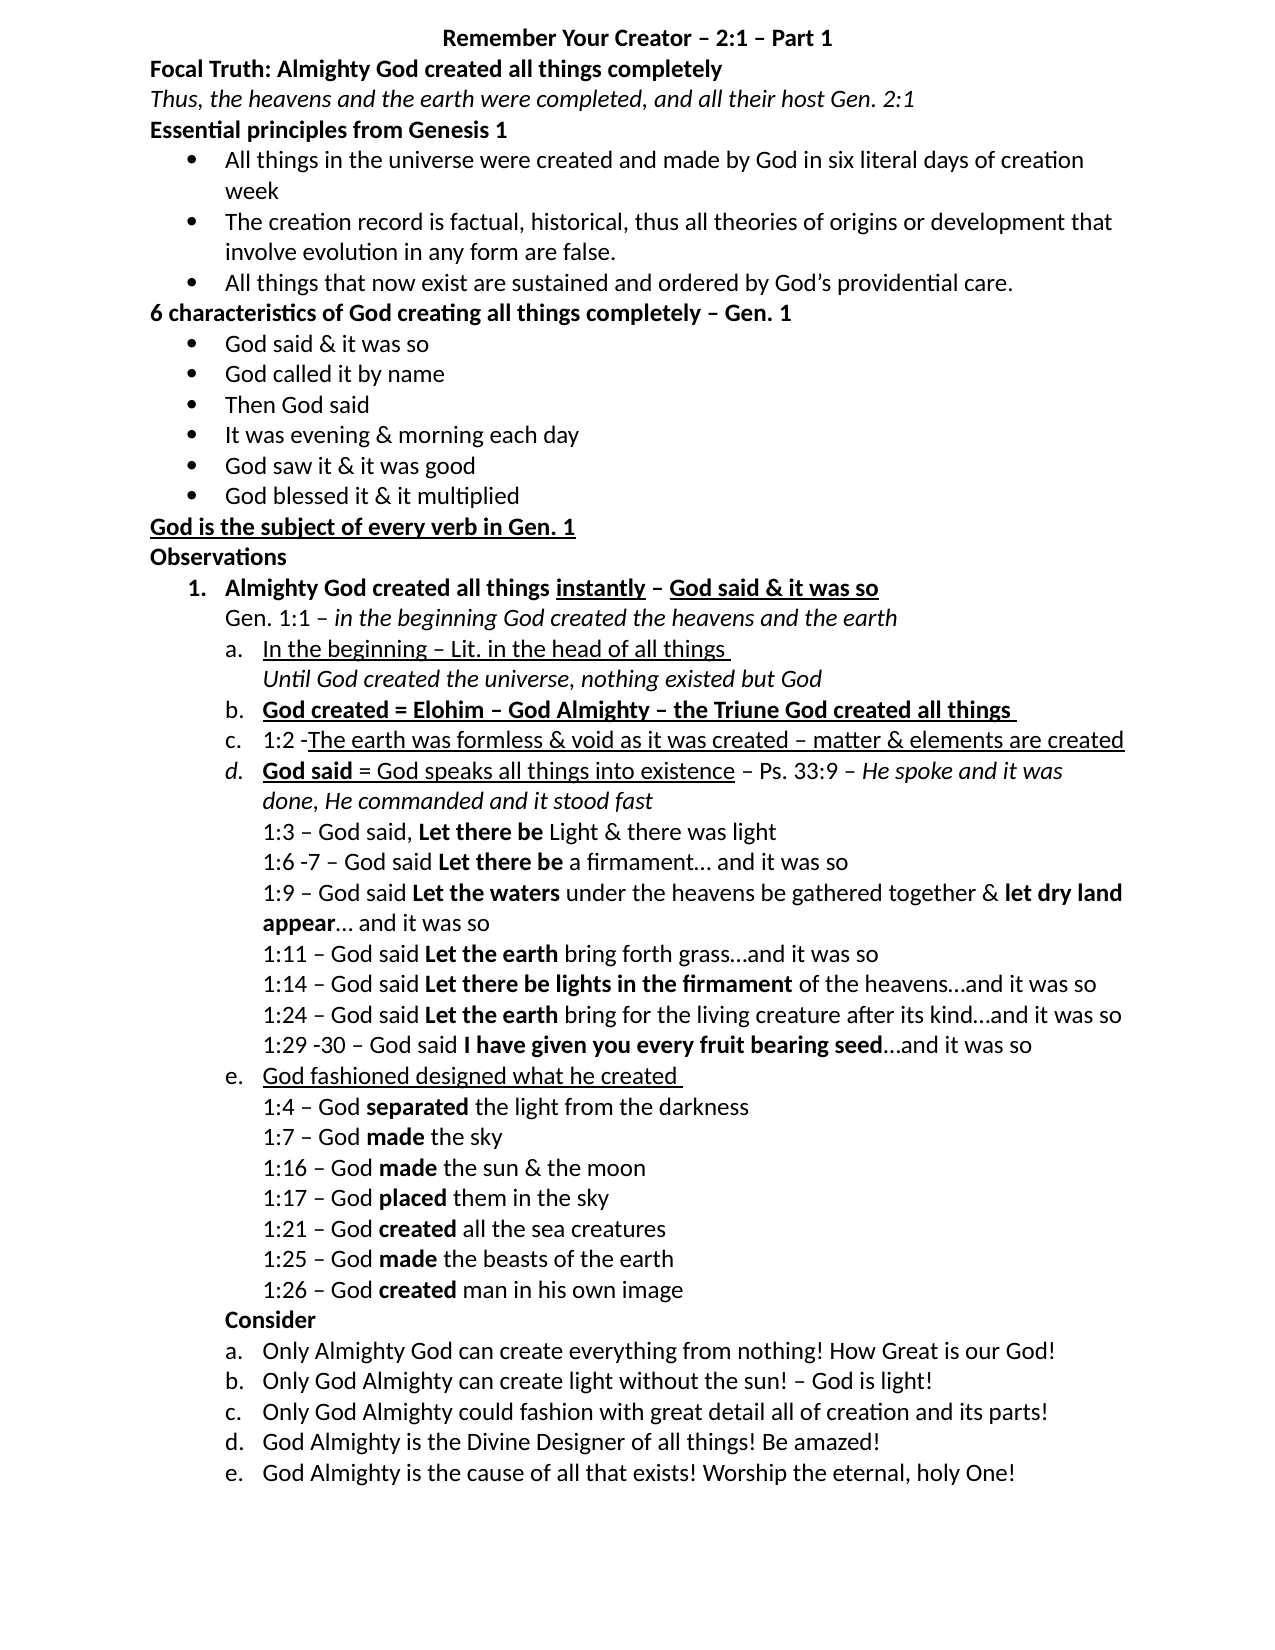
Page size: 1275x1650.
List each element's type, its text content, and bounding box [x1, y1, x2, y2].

list 1:9 – God said Let the waters under the heavens be gathered together & let dry land appear… and it was so [262, 877, 1125, 938]
list Only Almighty God can create everything from nothing! How Great is our God! [225, 1335, 1125, 1365]
list 1:16 – God made the sun & the moon [262, 1152, 1125, 1182]
list 1:2 -The earth was formless & void as it was created – matter & elements are created [225, 724, 1125, 755]
list 1:26 – God created man in his own image [262, 1274, 1125, 1304]
list God created = Elohim – God Almighty – the Triune God created all things [225, 694, 1125, 724]
list God Almighty is the cause of all that exists! Worship the eternal, holy One! [225, 1457, 1125, 1487]
list 1:25 – God made the beasts of the earth [262, 1243, 1125, 1274]
list Until God created the universe, nothing existed but God [262, 663, 1125, 694]
list Then God said [187, 389, 1125, 419]
list 1:29 -30 – God said I have given you every fruit bearing seed…and it was so [262, 1030, 1125, 1060]
text 6 characteristics of God creating all things completely – Gen. 1 [150, 297, 1125, 328]
list All things in the universe were created and made by God in six literal days of creation week [187, 144, 1125, 206]
list God fashioned designed what he created [225, 1060, 1125, 1091]
list God said & it was so [187, 328, 1125, 358]
list 1:4 – God separated the light from the darkness [262, 1091, 1125, 1121]
text Essential principles from Genesis 1 [150, 114, 1125, 144]
list God blessed it & it multiplied [187, 480, 1125, 511]
list 1:24 – God said Let the earth bring for the living creature after its kind…and it was so [262, 999, 1125, 1030]
list Only God Almighty could fashion with great detail all of creation and its parts! [225, 1396, 1125, 1426]
list God called it by name [187, 358, 1125, 389]
list 1:21 – God created all the sea creatures [262, 1213, 1125, 1243]
list 1:11 – God said Let the earth bring forth grass…and it was so [262, 938, 1125, 969]
list 1:3 – God said, Let there be Light & there was light [262, 816, 1125, 847]
list God Almighty is the Divine Designer of all things! Be amazed! [225, 1426, 1125, 1457]
list In the beginning – Lit. in the head of all things [225, 633, 1125, 663]
text Observations [150, 541, 1125, 572]
list 1:6 -7 – God said Let there be a firmament… and it was so [262, 847, 1125, 877]
list 1:14 – God said Let there be lights in the firmament of the heavens…and it was so [262, 969, 1125, 999]
list God saw it & it was good [187, 450, 1125, 480]
list God said = God speaks all things into existence – Ps. 33:9 – He spoke and it was done, He commanded and it stood fast [225, 755, 1125, 816]
text Consider [225, 1304, 1125, 1335]
text God is the subject of every verb in Gen. 1 [150, 511, 1125, 541]
list It was evening & morning each day [187, 419, 1125, 450]
text Remember Your Creator – 2:1 – Part 1 [150, 22, 1125, 53]
text Thus, the heavens and the earth were completed, and all their host Gen. 2:1 [150, 83, 1125, 114]
list The creation record is factual, historical, thus all theories of origins or development that involve evolution in any form are false. [187, 206, 1125, 267]
list 1:17 – God placed them in the sky [262, 1182, 1125, 1213]
text Focal Truth: Almighty God created all things completely [150, 53, 1125, 83]
list All things that now exist are sustained and ordered by God’s providential care. [187, 267, 1125, 297]
list 1:7 – God made the sky [262, 1121, 1125, 1152]
list Almighty God created all things instantly – God said & it was so [187, 572, 1125, 602]
list Only God Almighty can create light without the sun! – God is light! [225, 1365, 1125, 1396]
list Gen. 1:1 – in the beginning God created the heavens and the earth [225, 602, 1125, 633]
